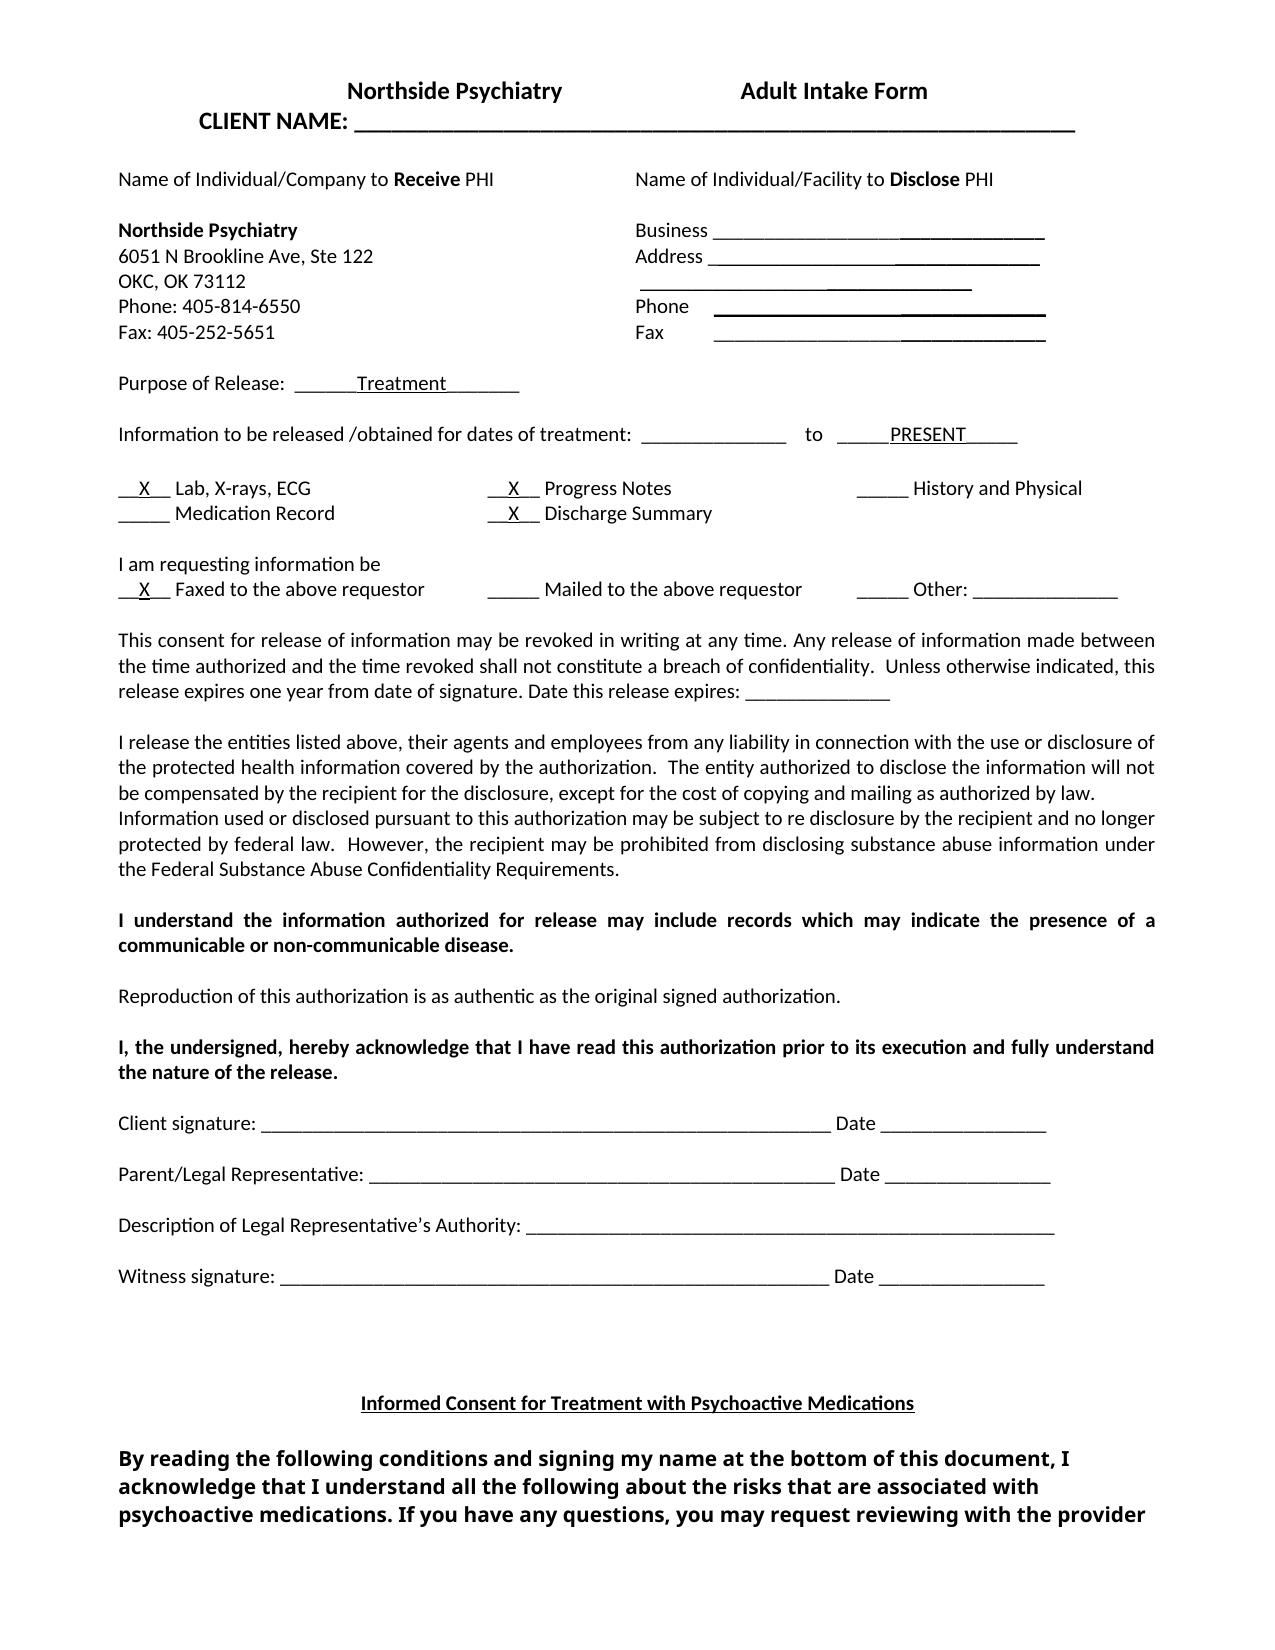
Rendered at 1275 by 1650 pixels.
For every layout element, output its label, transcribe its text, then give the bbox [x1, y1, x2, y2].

text __X__ Faxed to the above requestor _____ Mailed to the above requestor _____ Other: ______________ [118, 577, 1157, 602]
text I, the undersigned, hereby acknowledge that I have read this authorization prior to its execution and fully understand the nature of the release. [118, 1034, 1157, 1085]
text Client signature: _______________________________________________________ Date ________________ [118, 1110, 1157, 1136]
text Fax: 405-252-5651 Fax ________________________________ [118, 319, 1157, 344]
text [118, 1444, 1157, 1529]
text _____ Medication Record __X__ Discharge Summary [118, 500, 1157, 526]
text I am requesting information be [118, 551, 1157, 577]
text OKC, OK 73112 ________________________________ [118, 268, 1157, 294]
text Information used or disclosed pursuant to this authorization may be subject to re disclosure by the recipient and no longer protected by federal law. However, the recipient may be prohibited from disclosing substance abuse information under the Federal Substance Abuse Confidentiality Requirements. [118, 805, 1157, 882]
text I release the entities listed above, their agents and employees from any liability in connection with the use or disclosure of the protected health information covered by the authorization. The entity authorized to disclose the information will not be compensated by the recipient for the disclosure, except for the cost of copying and mailing as authorized by law. [118, 729, 1157, 805]
text Name of Individual/Company to Receive PHI Name of Individual/Facility to Disclose PHI [118, 167, 1157, 192]
text Phone: 405-814-6550 Phone ________________________________ [118, 294, 1157, 319]
text Information to be released /obtained for dates of treatment: ______________ to _____PRESENT_____ [118, 421, 1157, 475]
text Northside Psychiatry Business ________________________________ [118, 217, 1157, 243]
text 6051 N Brookline Ave, Ste 122 Address ________________________________ [118, 243, 1157, 268]
text __X__ Lab, X-rays, ECG __X__ Progress Notes _____ History and Physical [118, 475, 1157, 500]
text Witness signature: _____________________________________________________ Date ________________ [118, 1237, 1157, 1288]
text This consent for release of information may be revoked in writing at any time. Any release of information made between the time authorized and the time revoked shall not constitute a breach of confidentiality. Unless otherwise indicated, this release expires one year from date of signature. Date this release expires: ______________ [118, 627, 1157, 704]
text Reproduction of this authorization is as authentic as the original signed authorization. [118, 983, 1157, 1009]
text Informed Consent for Treatment with Psychoactive Medications [118, 1390, 1157, 1415]
text Parent/Legal Representative: _____________________________________________ Date ________________ [118, 1161, 1157, 1187]
text Purpose of Release: ______Treatment_______ [118, 370, 1157, 395]
text I understand the information authorized for release may include records which may indicate the presence of a communicable or non-communicable disease. [118, 907, 1157, 958]
text Description of Legal Representative’s Authority: ___________________________________________________ [118, 1212, 1157, 1237]
